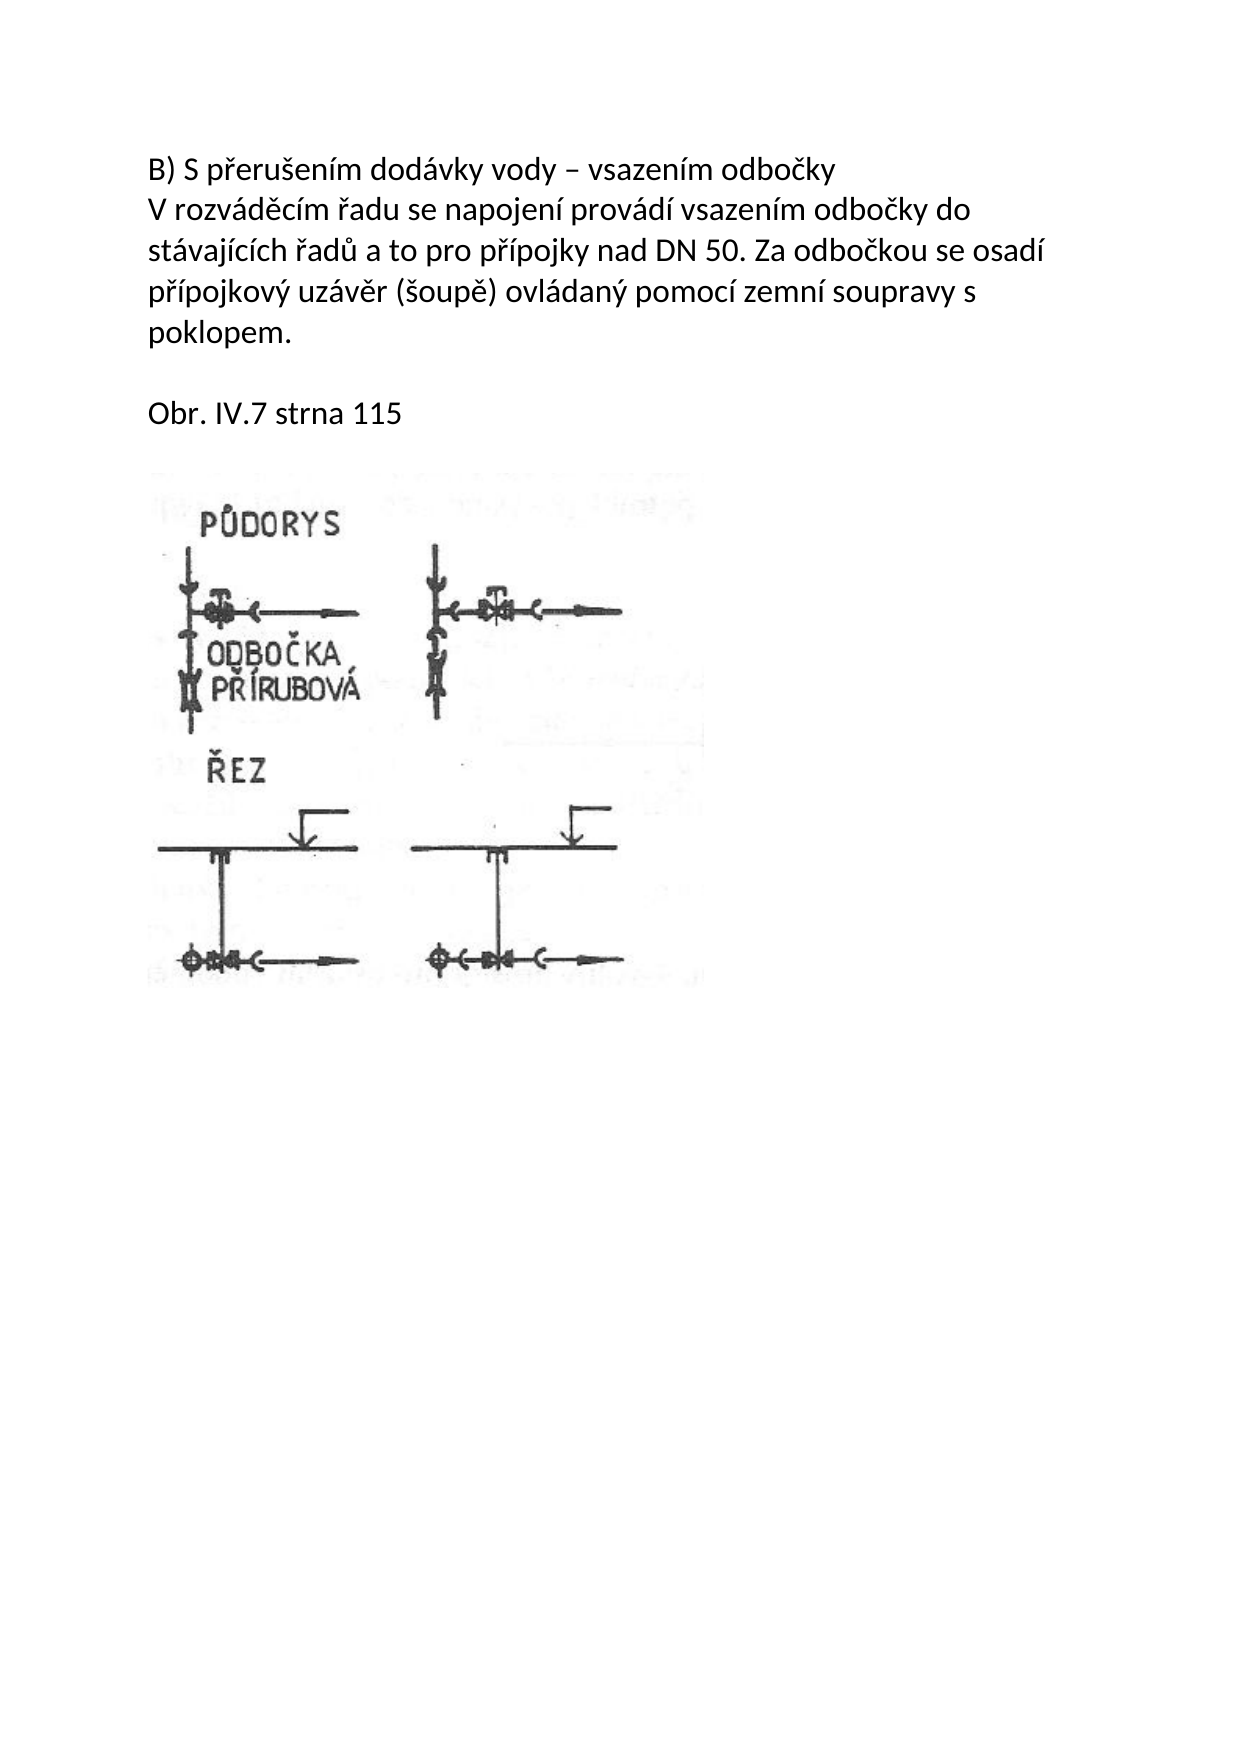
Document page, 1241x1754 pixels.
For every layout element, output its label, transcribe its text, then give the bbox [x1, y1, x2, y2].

picture [147, 473, 704, 988]
text B) S přerušením dodávky vody – vsazením odbočky [148, 148, 1092, 188]
text Obr. IV.7 strna 115 [148, 392, 1092, 433]
text V rozváděcím řadu se napojení provádí vsazením odbočky do stávajících řadů a to pro přípojky nad DN 50. Za odbočkou se osadí přípojkový uzávěr (šoupě) ovládaný pomocí zemní soupravy s poklopem. [148, 188, 1092, 351]
